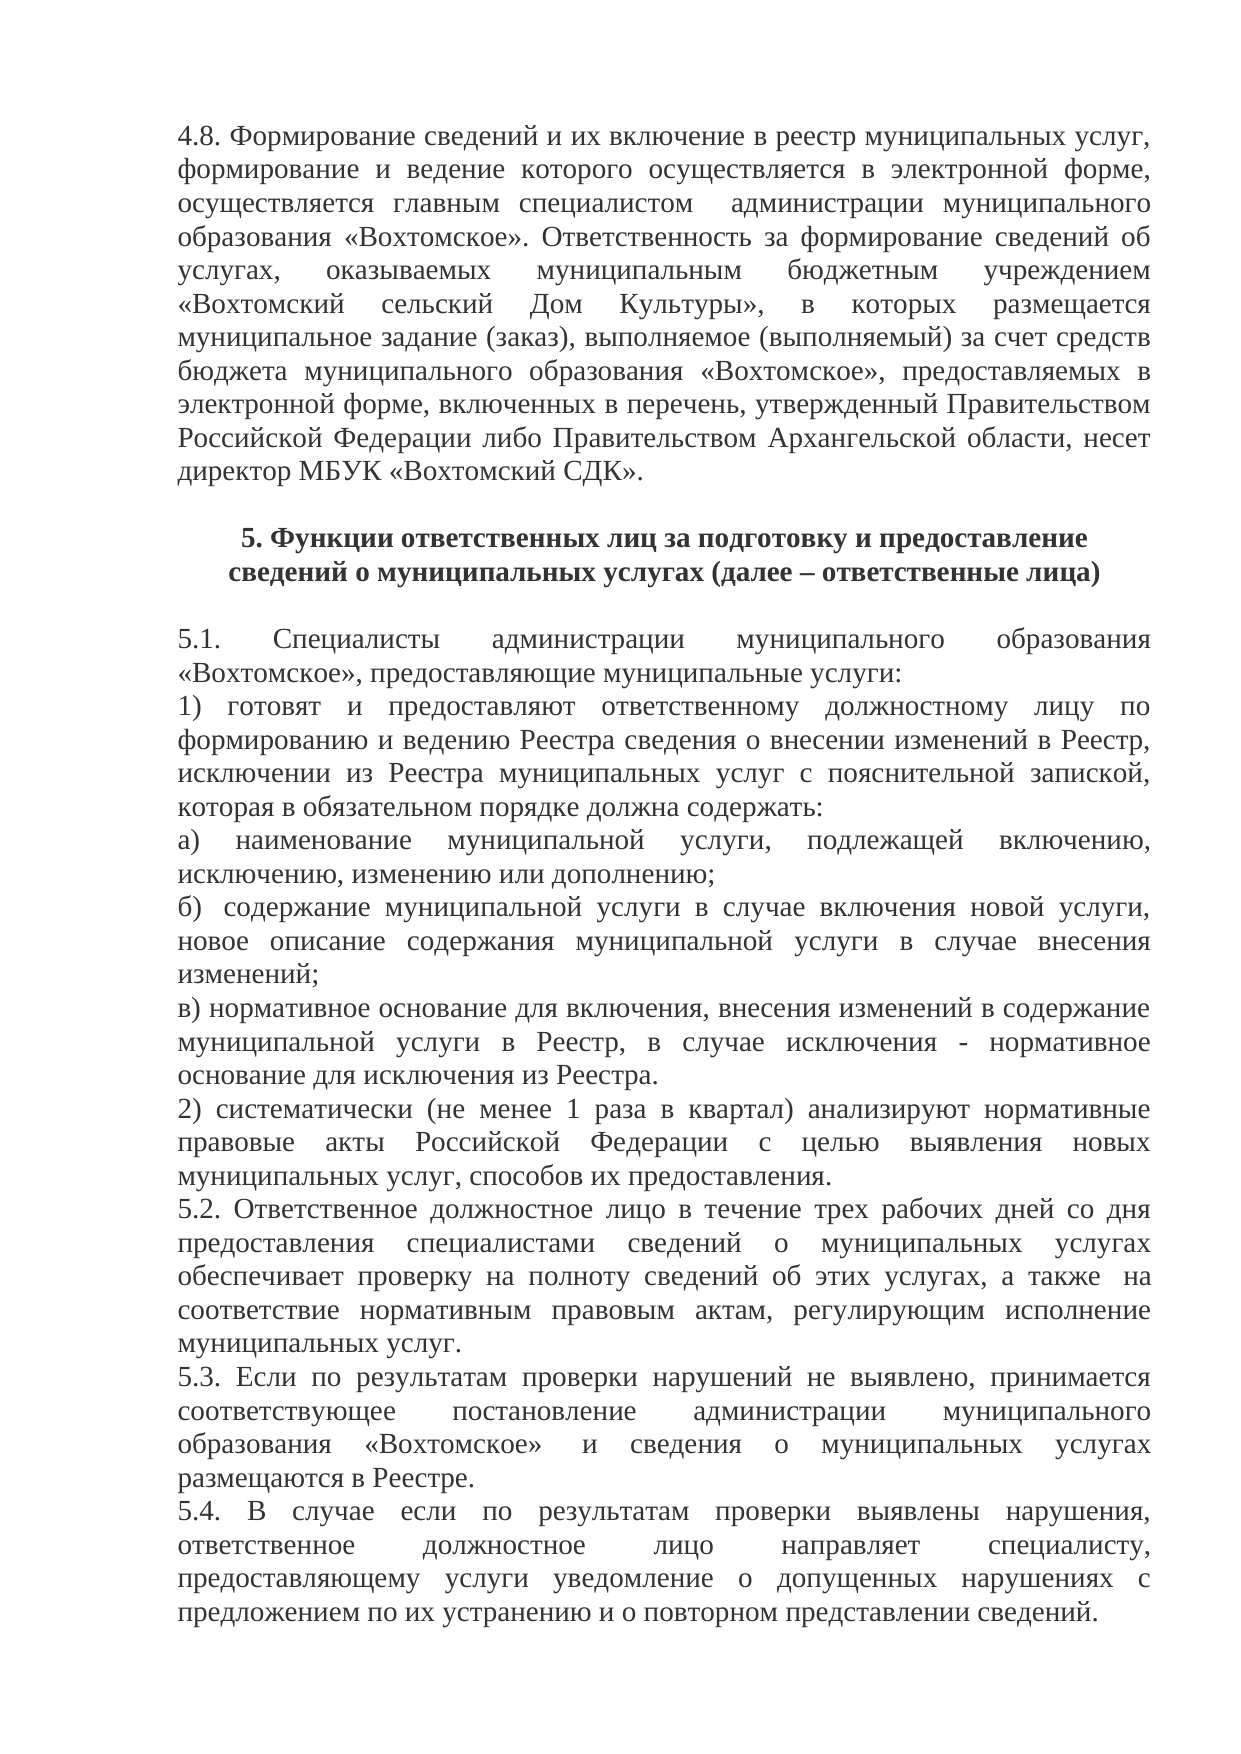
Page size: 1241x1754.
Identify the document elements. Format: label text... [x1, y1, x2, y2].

text а) наименование муниципальной услуги, подлежащей включению, исключению, изменению или дополнению; [177, 822, 1152, 889]
text 2) систематически (не менее 1 раза в квартал) анализируют нормативные правовые акты Российской Федерации с целью выявления новых муниципальных услуг, способов их предоставления. [177, 1091, 1152, 1191]
text сведений о муниципальных услугах (далее – ответственные лица) [177, 554, 1152, 588]
text 5.1. Специалисты администрации муниципального образования «Вохтомское», предоставляющие муниципальные услуги: [177, 621, 1152, 688]
text 4.8. Формирование сведений и их включение в реестр муниципальных услуг, формирование и ведение которого осуществляется в электронной форме, осуществляется главным специалистом администрации муниципального образования «Вохтомское». Ответственность за формирование сведений об услугах, оказываемых муниципальным бюджетным учреждением «Вохтомский сельский Дом Культуры», в которых размещается муниципальное задание (заказ), выполняемое (выполняемый) за счет средств бюджета муниципального образования «Вохтомское», предоставляемых в электронной форме, включенных в перечень, утвержденный Правительством Российской Федерации либо Правительством Архангельской области, несет директор МБУК «Вохтомский СДК». [177, 118, 1152, 487]
text 5.3. Если по результатам проверки нарушений не выявлено, принимается соответствующее постановление администрации муниципального образования «Вохтомское» и сведения о муниципальных услугах размещаются в Реестре. [177, 1359, 1152, 1493]
text 5. Функции ответственных лиц за подготовку и предоставление [177, 521, 1152, 554]
text в) нормативное основание для включения, внесения изменений в содержание муниципальной услуги в Реестр, в случае исключения - нормативное основание для исключения из Реестра. [177, 990, 1152, 1091]
text 5.4. В случае если по результатам проверки выявлены нарушения, ответственное должностное лицо направляет специалисту, предоставляющему услуги уведомление о допущенных нарушениях с предложением по их устранению и о повторном представлении сведений. [177, 1493, 1152, 1627]
text 1) готовят и предоставляют ответственному должностному лицу по формированию и ведению Реестра сведения о внесении изменений в Реестр, исключении из Реестра муниципальных услуг с пояснительной запиской, которая в обязательном порядке должна содержать: [177, 688, 1152, 822]
text б) содержание муниципальной услуги в случае включения новой услуги, новое описание содержания муниципальной услуги в случае внесения изменений; [177, 889, 1152, 990]
text 5.2. Ответственное должностное лицо в течение трех рабочих дней со дня предоставления специалистами сведений о муниципальных услугах обеспечивает проверку на полноту сведений об этих услугах, а также на соответствие нормативным правовым актам, регулирующим исполнение муниципальных услуг. [177, 1191, 1152, 1359]
